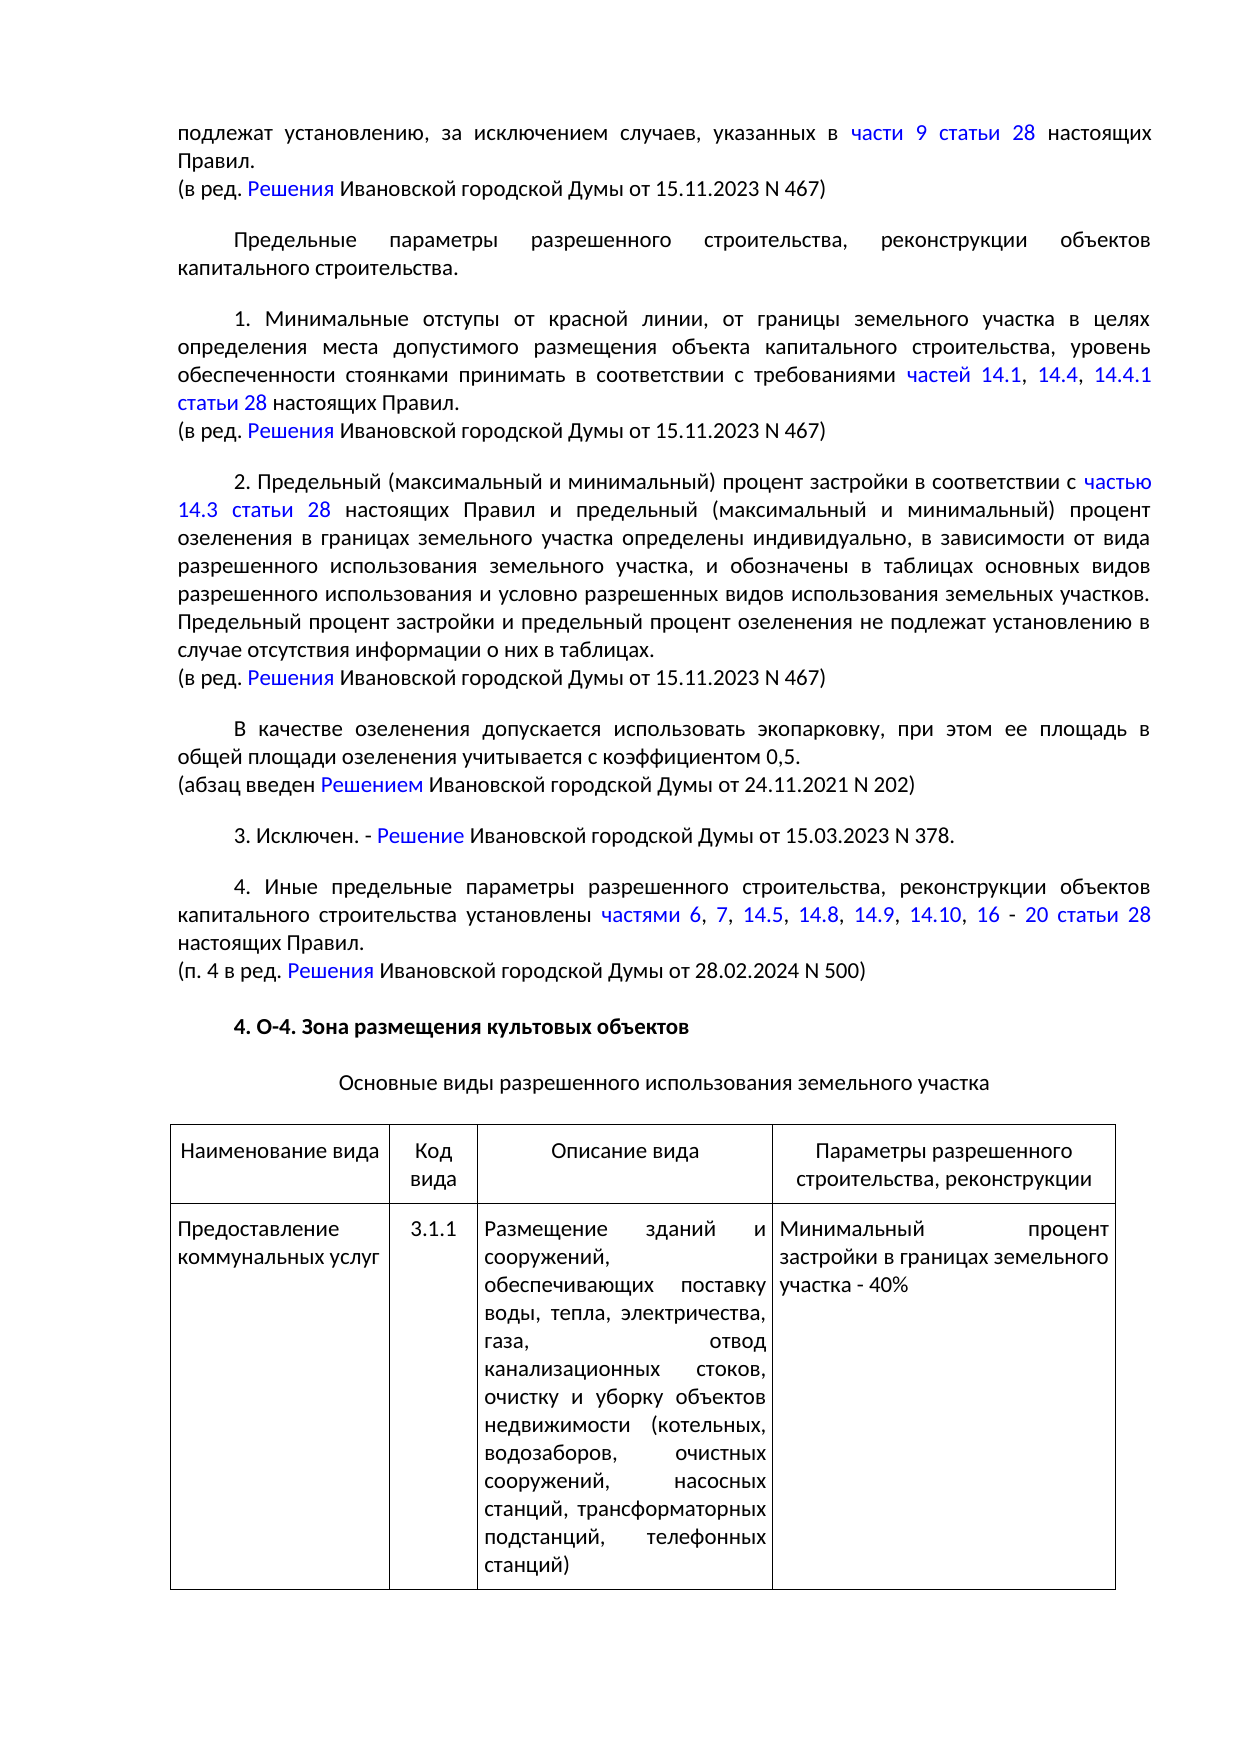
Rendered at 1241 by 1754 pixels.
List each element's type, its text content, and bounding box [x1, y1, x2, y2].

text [177, 118, 1152, 174]
table_header Код вида [390, 1125, 477, 1203]
table_header Описание вида [478, 1125, 772, 1203]
table_cell Размещение зданий и сооружений, обеспечивающих поставку воды, тепла, электричества, газа, отвод канализационных стоков, очистку и уборку объектов недвижимости (котельных, водозаборов, очистных сооружений, насосных станций, трансформаторных подстанций, телефонных станций) [478, 1204, 772, 1589]
text (абзац введен Решением Ивановской городской Думы от 24.11.2021 N 202) [177, 770, 1152, 798]
text 4. Иные предельные параметры разрешенного строительства, реконструкции объектов капитального строительства установлены частями 6, 7, 14.5, 14.8, 14.9, 14.10, 16 - 20 статьи 28 настоящих Правил. [177, 872, 1152, 956]
text В качестве озеленения допускается использовать экопарковку, при этом ее площадь в общей площади озеленения учитывается с коэффициентом 0,5. [177, 714, 1152, 770]
text 1. Минимальные отступы от красной линии, от границы земельного участка в целях определения места допустимого размещения объекта капитального строительства, уровень обеспеченности стоянками принимать в соответствии с требованиями частей 14.1, 14.4, 14.4.1 статьи 28 настоящих Правил. [177, 304, 1152, 416]
text (в ред. Решения Ивановской городской Думы от 15.11.2023 N 467) [177, 416, 1152, 444]
text Основные виды разрешенного использования земельного участка [177, 1068, 1152, 1096]
title 4. О-4. Зона размещения культовых объектов [177, 1012, 1152, 1040]
table_cell 3.1.1 [390, 1204, 477, 1589]
text (в ред. Решения Ивановской городской Думы от 15.11.2023 N 467) [177, 174, 1152, 202]
text (в ред. Решения Ивановской городской Думы от 15.11.2023 N 467) [177, 663, 1152, 691]
text Предельные параметры разрешенного строительства, реконструкции объектов капитального строительства. [177, 225, 1152, 281]
text 3. Исключен. - Решение Ивановской городской Думы от 15.03.2023 N 378. [177, 821, 1152, 849]
table_cell Минимальный процент застройки в границах земельного участка - 40% [773, 1204, 1115, 1589]
table_header Наименование вида [171, 1125, 389, 1203]
table_header Параметры разрешенного строительства, реконструкции [773, 1125, 1115, 1203]
text (п. 4 в ред. Решения Ивановской городской Думы от 28.02.2024 N 500) [177, 956, 1152, 984]
text 2. Предельный (максимальный и минимальный) процент застройки в соответствии с частью 14.3 статьи 28 настоящих Правил и предельный (максимальный и минимальный) процент озеленения в границах земельного участка определены индивидуально, в зависимости от вида разрешенного использования земельного участка, и обозначены в таблицах основных видов разрешенного использования и условно разрешенных видов использования земельных участков. Предельный процент застройки и предельный процент озеленения не подлежат установлению в случае отсутствия информации о них в таблицах. [177, 467, 1152, 663]
table_cell Предоставление коммунальных услуг [171, 1204, 389, 1589]
